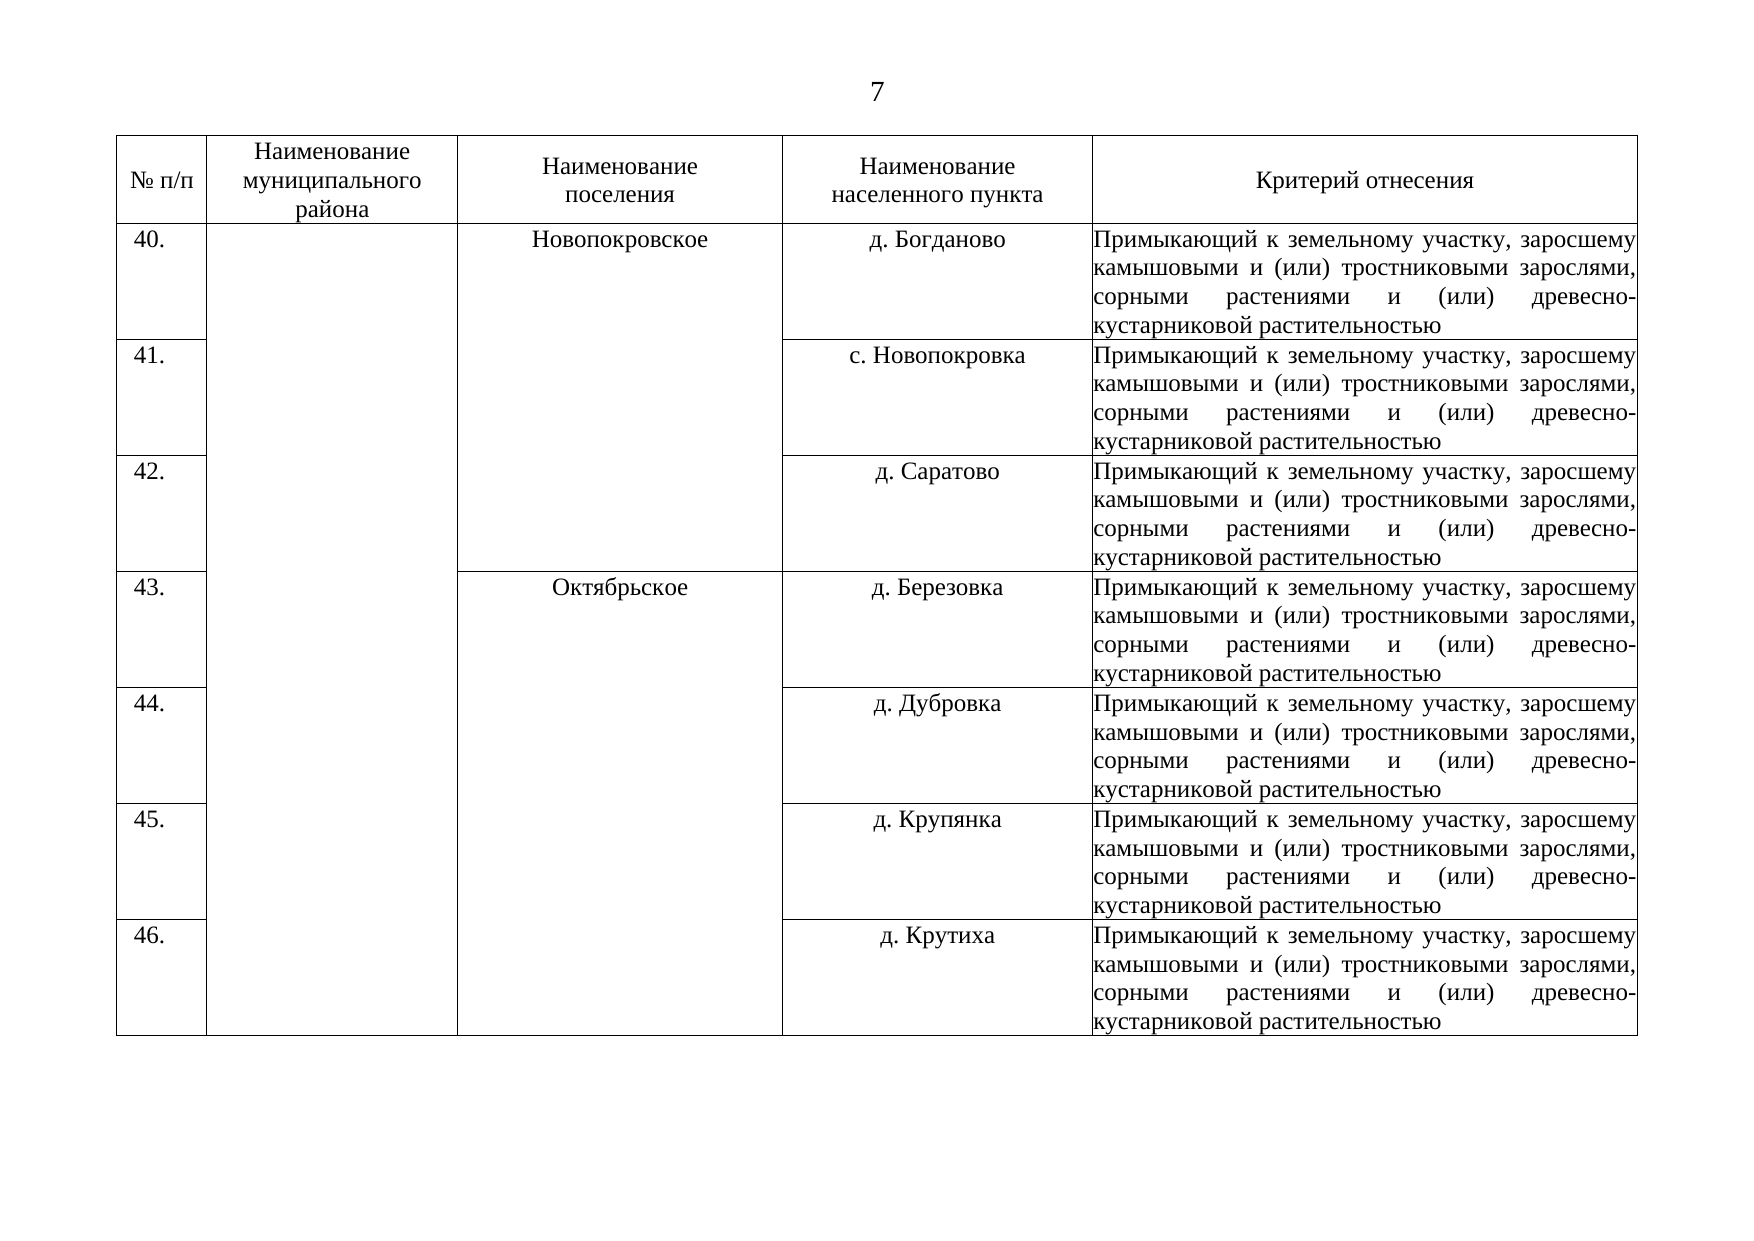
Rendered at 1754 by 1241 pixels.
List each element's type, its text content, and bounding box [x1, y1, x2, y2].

table_cell д. Богданово [783, 224, 1092, 339]
table_cell с. Новопокровка [783, 340, 1092, 455]
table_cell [1093, 224, 1637, 339]
table_header Наименование поселения [458, 136, 782, 223]
table_cell д. Дубровка [783, 688, 1092, 803]
table_cell [117, 920, 206, 1035]
table_cell Октябрьское [458, 572, 782, 1035]
table_header Критерий отнесения [1093, 136, 1637, 223]
table_cell [117, 688, 206, 803]
table_cell Новопокровское [458, 224, 782, 571]
table_cell [117, 804, 206, 919]
table_header Наименование населенного пункта [783, 136, 1092, 223]
table_cell д. Березовка [783, 572, 1092, 687]
table_cell д. Саратово [783, 456, 1092, 571]
table_cell д. Крутиха [783, 920, 1092, 1035]
table_header № п/п [117, 136, 206, 223]
table_cell [117, 340, 206, 455]
table_cell д. Крупянка [783, 804, 1092, 919]
table_cell [117, 224, 206, 339]
table_cell [117, 456, 206, 571]
table_header Наименование муниципального района [207, 136, 457, 223]
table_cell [1093, 920, 1637, 1035]
table_cell [117, 572, 206, 687]
